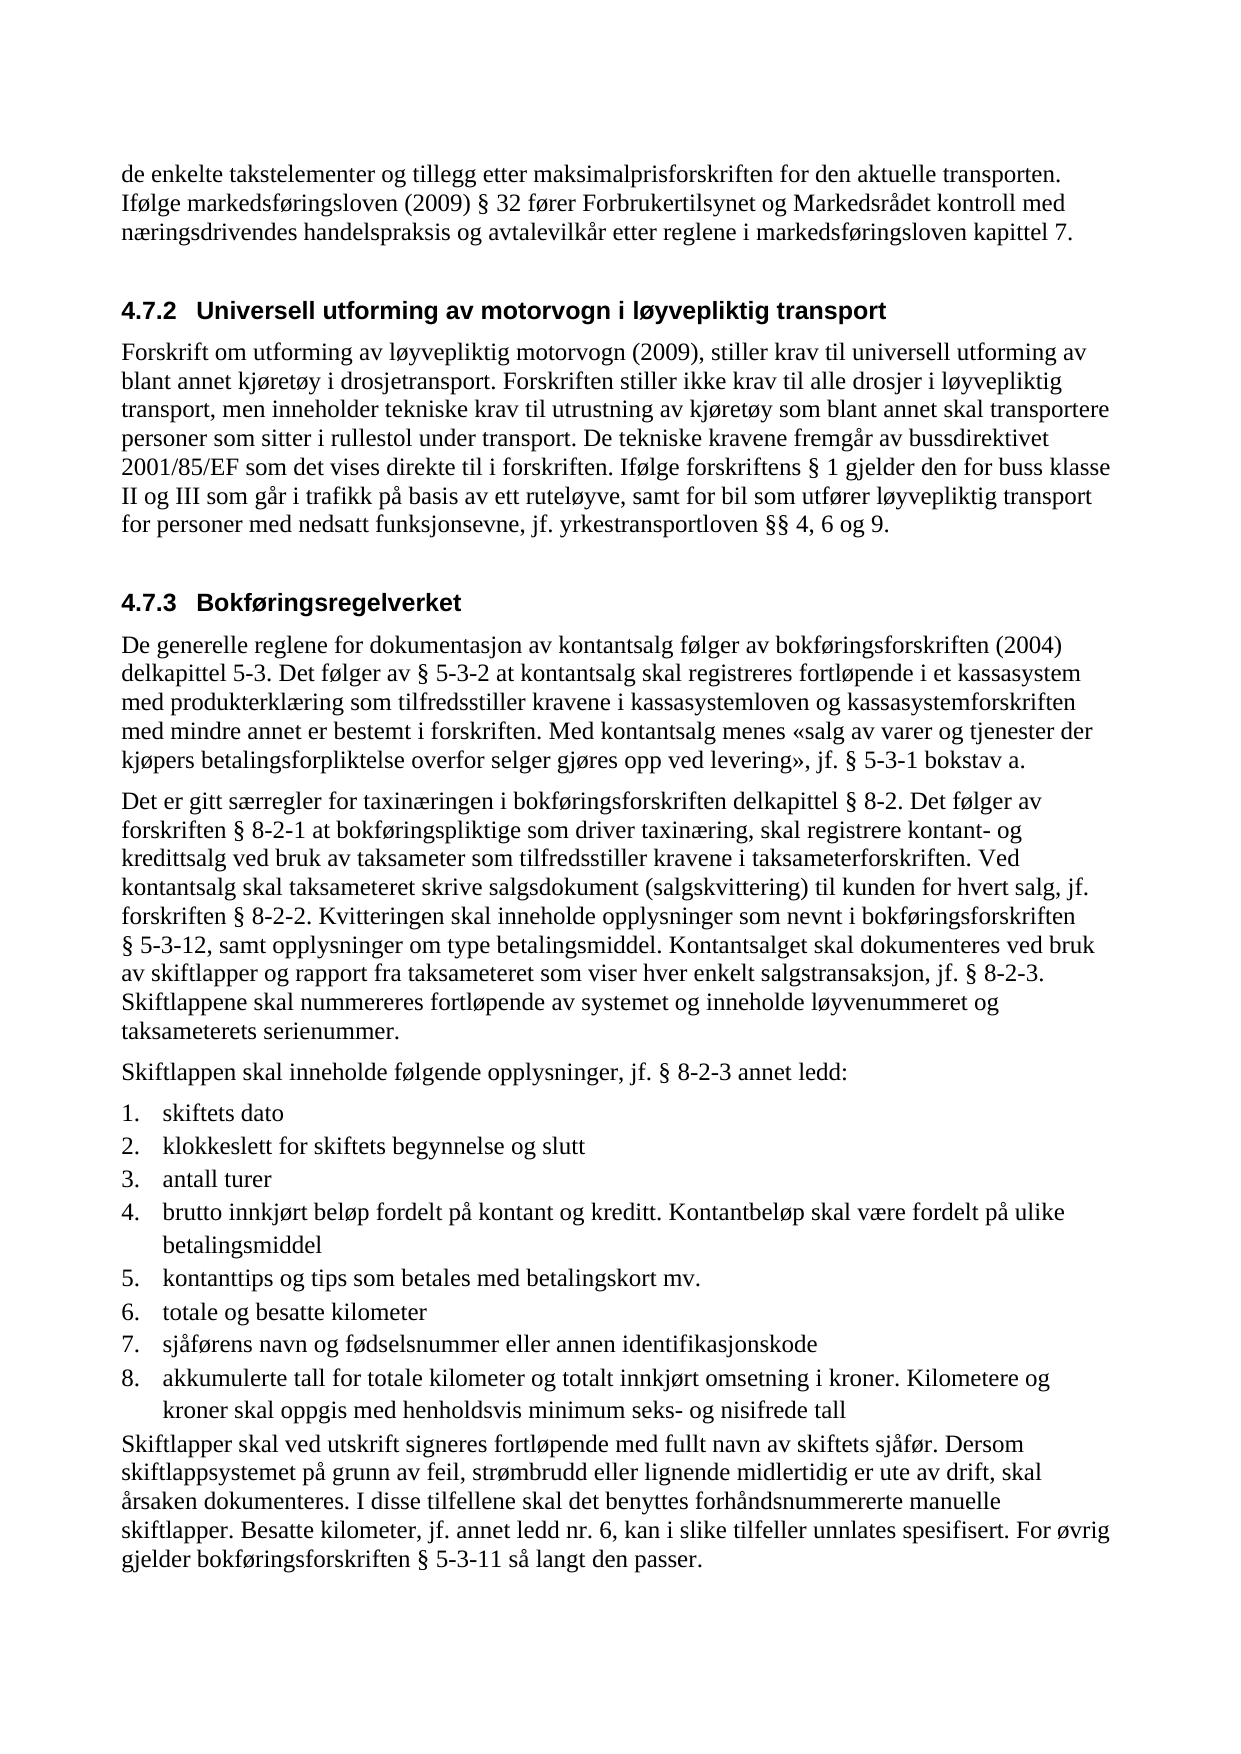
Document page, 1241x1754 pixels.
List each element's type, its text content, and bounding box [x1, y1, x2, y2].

text De generelle reglene for dokumentasjon av kontantsalg følger av bokføringsforskriften (2004) delkapittel 5-3. Det følger av § 5-3-2 at kontantsalg skal registreres fortløpende i et kassasystem med produkterklæring som tilfredsstiller kravene i kassasystemloven og kassasystemforskriften med mindre annet er bestemt i forskriften. Med kontantsalg menes «salg av varer og tjenester der kjøpers betalingsforpliktelse overfor selger gjøres opp ved levering», jf. § 5-3-1 bokstav a. [121, 630, 1119, 773]
list 3. antall turer [121, 1164, 1119, 1193]
subtitle Universell utforming av motorvogn i løyvepliktig transport [121, 296, 1119, 324]
text Skiftlappen skal inneholde følgende opplysninger, jf. § 8-2-3 annet ledd: [121, 1057, 1119, 1086]
list 6. totale og besatte kilometer [121, 1297, 1119, 1325]
list 1. skiftets dato [121, 1098, 1119, 1127]
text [121, 159, 1119, 246]
list 2. klokkeslett for skiftets begynnelse og slutt [121, 1131, 1119, 1160]
list 4. brutto innkjørt beløp fordelt på kontant og kreditt. Kontantbeløp skal være fordelt på ulike betalingsmiddel [121, 1197, 1119, 1259]
subtitle Bokføringsregelverket [121, 588, 1119, 617]
text Det er gitt særregler for taxinæringen i bokføringsforskriften delkapittel § 8-2. Det følger av forskriften § 8-2-1 at bokføringspliktige som driver taxinæring, skal registrere kontant- og kredittsalg ved bruk av taksameter som tilfredsstiller kravene i taksameterforskriften. Ved kontantsalg skal taksameteret skrive salgsdokument (salgskvittering) til kunden for hvert salg, jf. forskriften § 8-2-2. Kvitteringen skal inneholde opplysninger som nevnt i bokføringsforskriften § 5-3-12, samt opplysninger om type betalingsmiddel. Kontantsalget skal dokumenteres ved bruk av skiftlapper og rapport fra taksameteret som viser hver enkelt salgstransaksjon, jf. § 8-2-3. Skiftlappene skal nummereres fortløpende av systemet og inneholde løyvenummeret og taksameterets serienummer. [121, 786, 1119, 1045]
list 7. sjåførens navn og fødselsnummer eller annen identifikasjonskode [121, 1329, 1119, 1358]
list 8. akkumulerte tall for totale kilometer og totalt innkjørt omsetning i kroner. Kilometere og kroner skal oppgis med henholdsvis minimum seks- og nisifrede tall [121, 1363, 1119, 1424]
text Forskrift om utforming av løyvepliktig motorvogn (2009), stiller krav til universell utforming av blant annet kjøretøy i drosjetransport. Forskriften stiller ikke krav til alle drosjer i løyvepliktig transport, men inneholder tekniske krav til utrustning av kjøretøy som blant annet skal transportere personer som sitter i rullestol under transport. De tekniske kravene fremgår av bussdirektivet 2001/85/EF som det vises direkte til i forskriften. Ifølge forskriftens § 1 gjelder den for buss klasse II og III som går i trafikk på basis av ett ruteløyve, samt for bil som utfører løyvepliktig transport for personer med nedsatt funksjonsevne, jf. yrkestransportloven §§ 4, 6 og 9. [121, 337, 1119, 538]
text Skiftlapper skal ved utskrift signeres fortløpende med fullt navn av skiftets sjåfør. Dersom skiftlappsystemet på grunn av feil, strømbrudd eller lignende midlertidig er ute av drift, skal årsaken dokumenteres. I disse tilfellene skal det benyttes forhåndsnummererte manuelle skiftlapper. Besatte kilometer, jf. annet ledd nr. 6, kan i slike tilfeller unnlates spesifisert. For øvrig gjelder bokføringsforskriften § 5-3-11 så langt den passer. [121, 1429, 1119, 1572]
list 5. kontanttips og tips som betales med betalingskort mv. [121, 1263, 1119, 1292]
